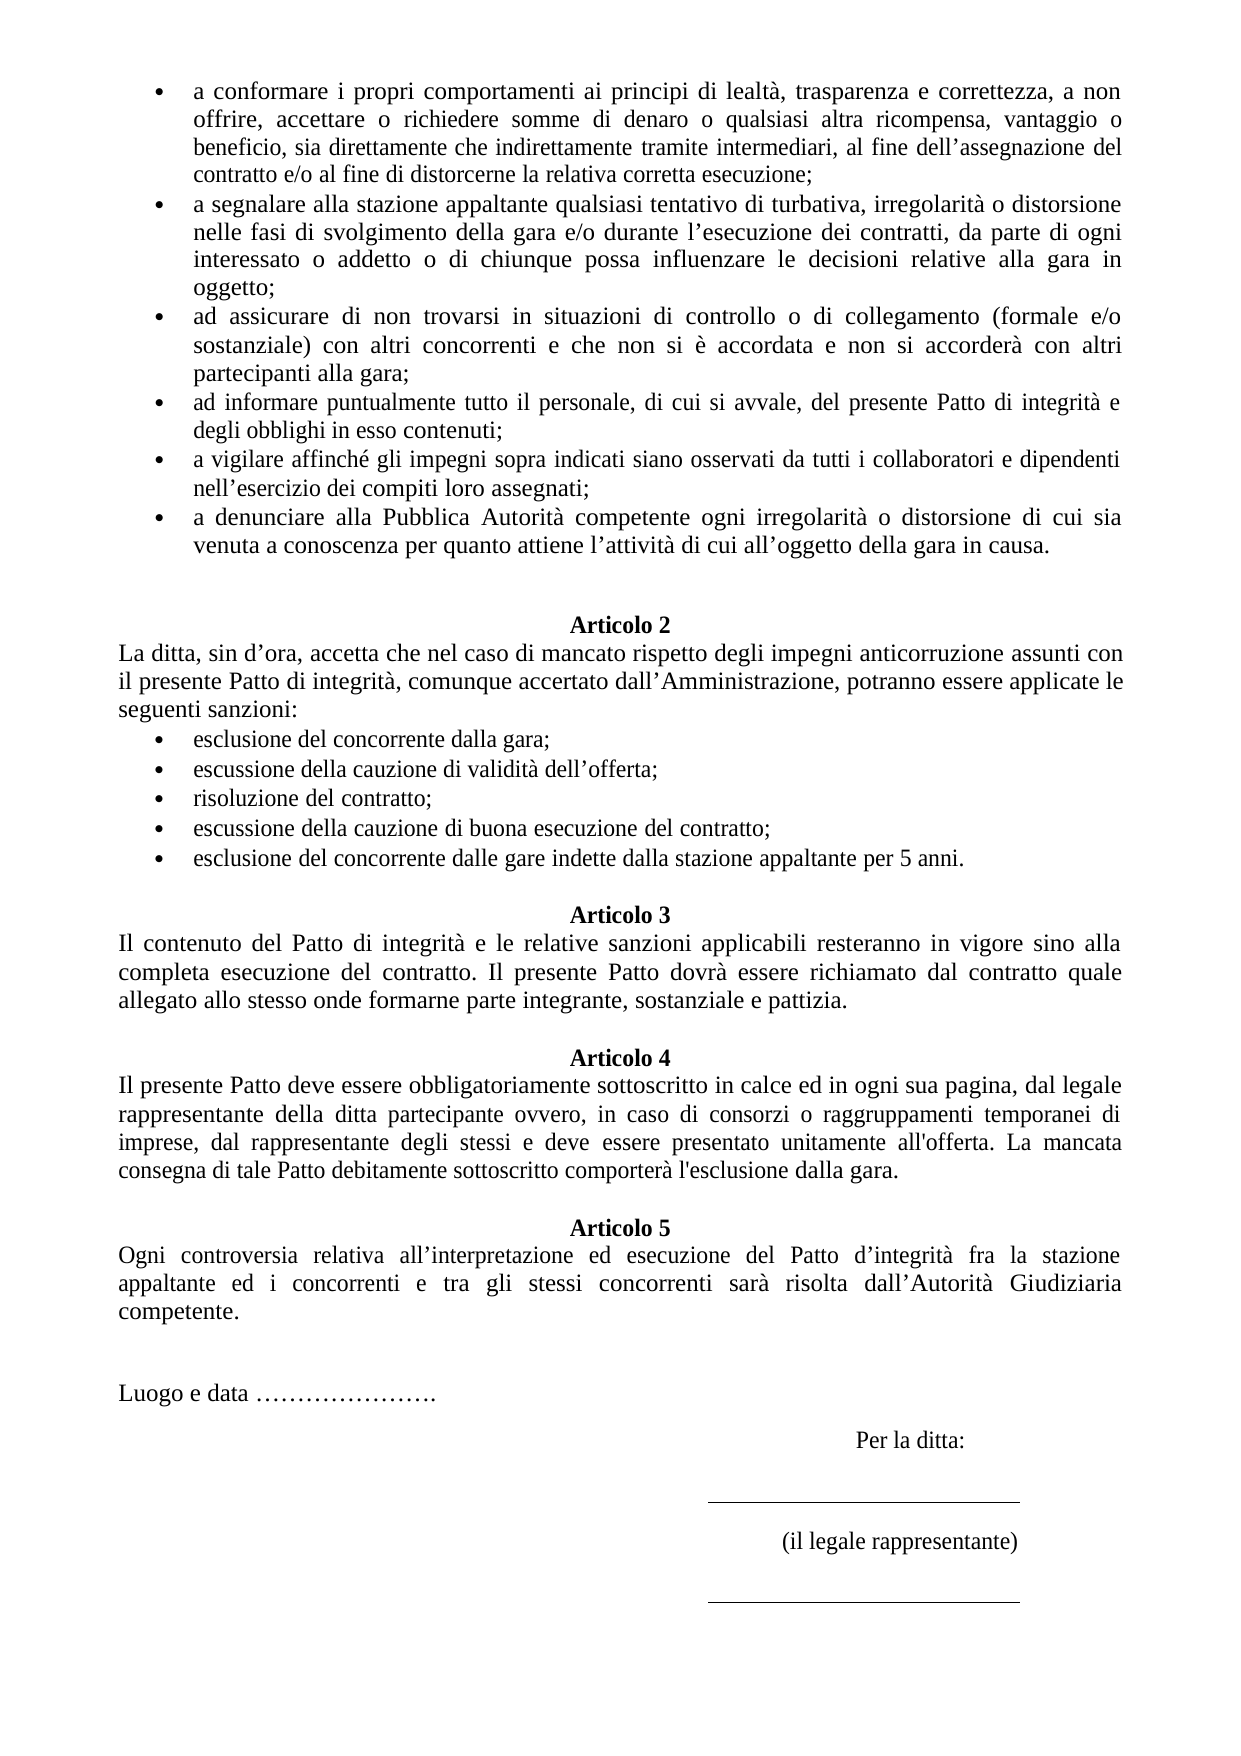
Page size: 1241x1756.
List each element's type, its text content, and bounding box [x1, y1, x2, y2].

text Ogni controversia relativa all’interpretazione ed esecuzione del Patto d’integrità fra la stazione appaltante ed i concorrenti e tra gli stessi concorrenti sarà risolta dall’Autorità Giudiziaria competente. [118, 1242, 1122, 1325]
list a conformare i propri comportamenti ai principi di lealtà, trasparenza e correttezza, a non offrire, accettare o richiedere somme di denaro o qualsiasi altra ricompensa, vantaggio o beneficio, sia direttamente che indirettamente tramite intermediari, al fine dell’assegnazione del contratto e/o al fine di distorcerne la relativa corretta esecuzione; [156, 78, 1123, 188]
text Il presente Patto deve essere obbligatoriamente sottoscritto in calce ed in ogni sua pagina, dal legale rappresentante della ditta partecipante ovvero, in caso di consorzi o raggruppamenti temporanei di imprese, dal rappresentante degli stessi e deve essere presentato unitamente all'offerta. La mancata consegna di tale Patto debitamente sottoscritto comporterà l'esclusione dalla gara. [118, 1071, 1122, 1184]
text Il contenuto del Patto di integrità e le relative sanzioni applicabili resteranno in vigore sino alla completa esecuzione del contratto. Il presente Patto dovrà essere richiamato dal contratto quale allegato allo stesso onde formarne parte integrante, sostanziale e pattizia. [118, 929, 1122, 1014]
list a vigilare affinché gli impegni sopra indicati siano osservati da tutti i collaboratori e dipendenti nell’esercizio dei compiti loro assegnati; [156, 445, 1122, 502]
list esclusione del concorrente dalla gara; [155, 724, 1134, 753]
list ad assicurare di non trovarsi in situazioni di controllo o di collegamento (formale e/o sostanziale) con altri concorrenti e che non si è accordata e non si accorderà con altri partecipanti alla gara; [156, 302, 1122, 387]
subtitle Articolo 2 [456, 616, 784, 638]
list ad informare puntualmente tutto il personale, di cui si avvale, del presente Patto di integrità e degli obblighi in esso contenuti; [156, 388, 1122, 444]
text La ditta, sin d’ora, accetta che nel caso di mancato rispetto degli impegni anticorruzione assunti con il presente Patto di integrità, comunque accertato dall’Amministrazione, potranno essere applicate le seguenti sanzioni: [118, 638, 1134, 723]
text (il legale rappresentante) [782, 1531, 1134, 1554]
subtitle Articolo 4 [456, 1043, 784, 1071]
list escussione della cauzione di validità dell’offerta; [155, 754, 1134, 783]
list a segnalare alla stazione appaltante qualsiasi tentativo di turbativa, irregolarità o distorsione nelle fasi di svolgimento della gara e/o durante l’esecuzione dei contratti, da parte di ogni interessato o addetto o di chiunque possa influenzare le decisioni relative alla gara in oggetto; [156, 190, 1122, 301]
text Per la ditta: [856, 1429, 1134, 1453]
list risoluzione del contratto; [155, 783, 1134, 812]
list a denunciare alla Pubblica Autorità competente ogni irregolarità o distorsione di cui sia venuta a conoscenza per quanto attiene l’attività di cui all’oggetto della gara in causa. [156, 503, 1122, 559]
subtitle Articolo 3 [456, 900, 784, 929]
list esclusione del concorrente dalle gare indette dalla stazione appaltante per 5 anni. [155, 843, 1134, 872]
text Luogo e data …………………. [118, 1382, 1134, 1406]
list escussione della cauzione di buona esecuzione del contratto; [155, 813, 1134, 842]
subtitle Articolo 5 [456, 1213, 784, 1242]
